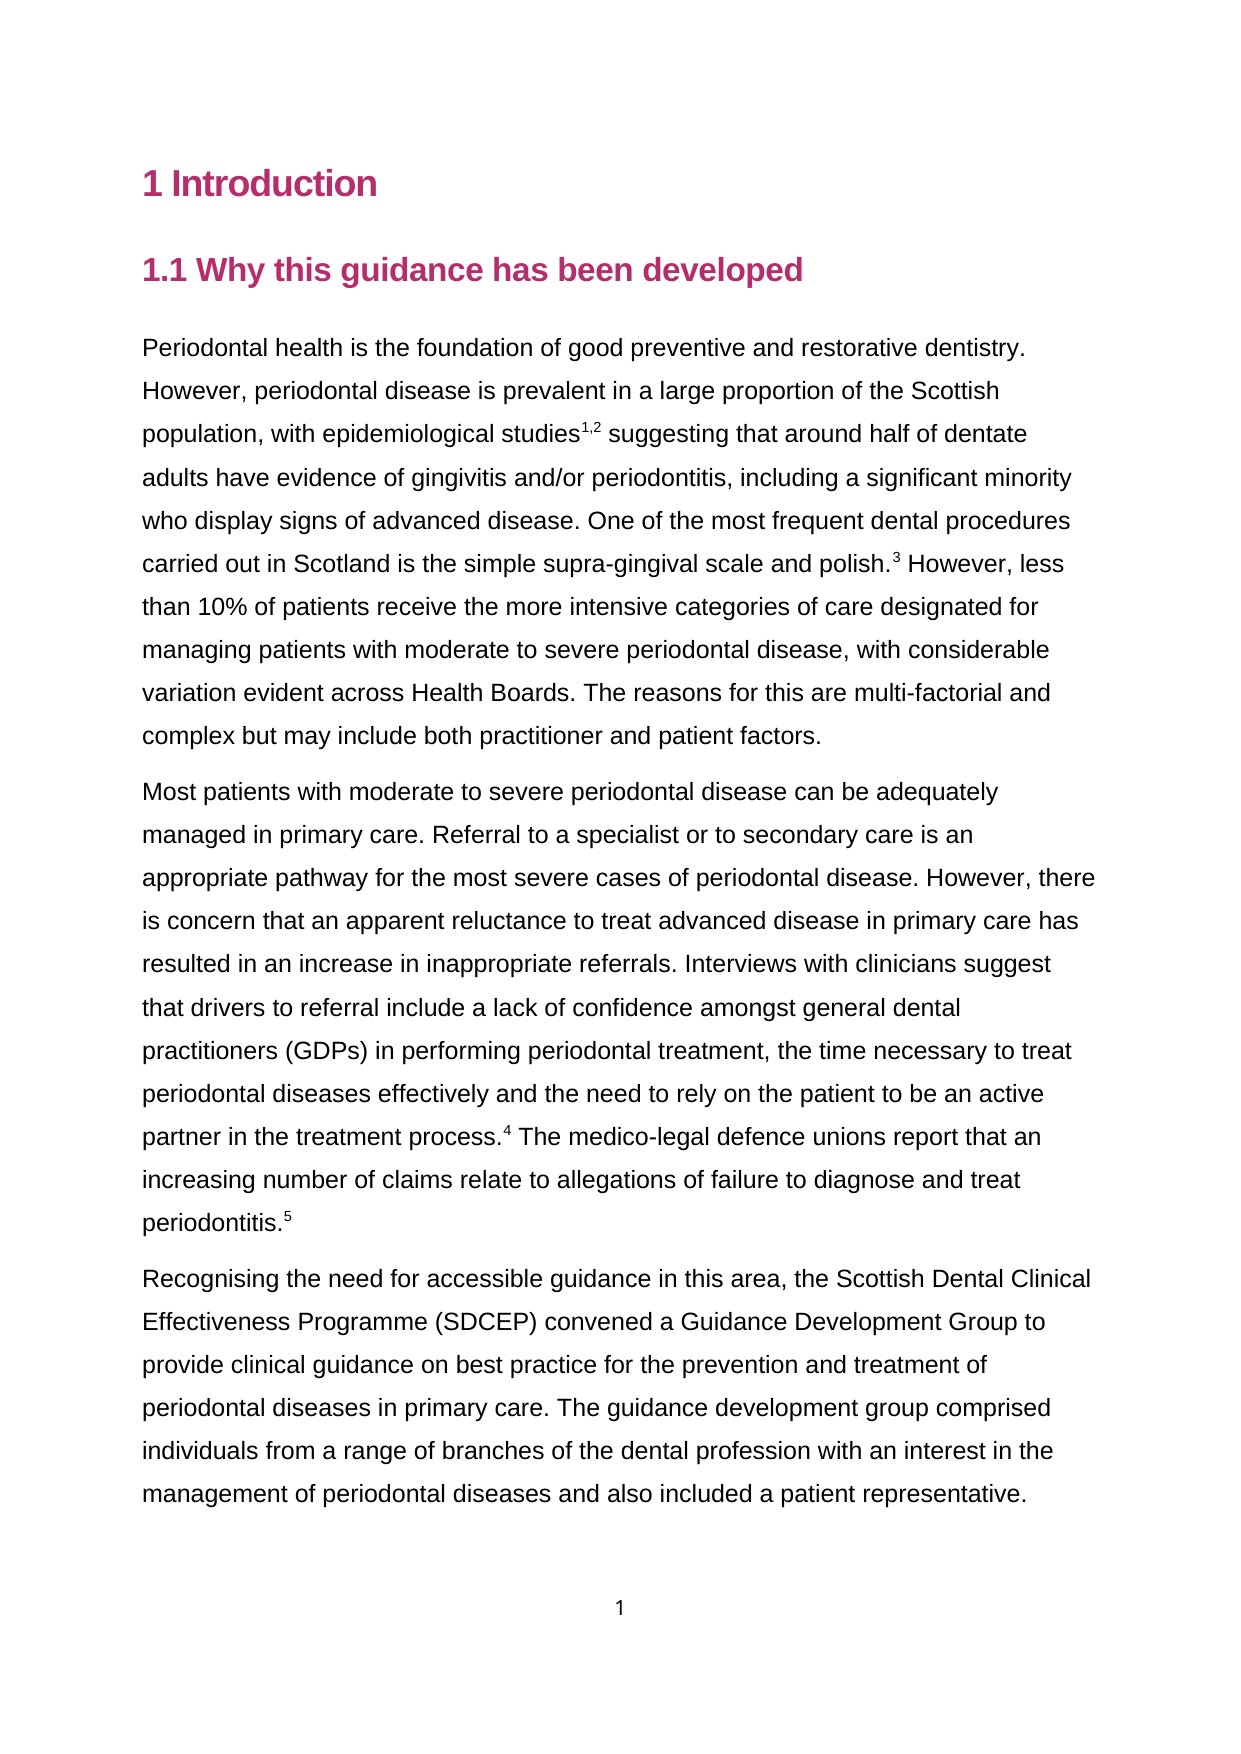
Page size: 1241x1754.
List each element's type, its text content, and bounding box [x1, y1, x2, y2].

subtitle 1.1 Why this guidance has been developed [142, 251, 1098, 289]
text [142, 1264, 1098, 1508]
text Most patients with moderate to severe periodontal disease can be adequately managed in primary care. Referral to a specialist or to secondary care is an appropriate pathway for the most severe cases of periodontal disease. However, there is concern that an apparent reluctance to treat advanced disease in primary care has resulted in an increase in inappropriate referrals. Interviews with clinicians suggest that drivers to referral include a lack of confidence amongst general dental practitioners (GDPs) in performing periodontal treatment, the time necessary to treat periodontal diseases effectively and the need to rely on the patient to be an active partner in the treatment process.4 The medico-legal defence unions report that an increasing number of claims relate to allegations of failure to diagnose and treat periodontitis.5 [142, 777, 1098, 1237]
subtitle 1 Introduction [142, 161, 1098, 204]
text Periodontal health is the foundation of good preventive and restorative dentistry. However, periodontal disease is prevalent in a large proportion of the Scottish population, with epidemiological studies1,2 suggesting that around half of dentate adults have evidence of gingivitis and/or periodontitis, including a significant minority who display signs of advanced disease. One of the most frequent dental procedures carried out in Scotland is the simple supra-gingival scale and polish.3 However, less than 10% of patients receive the more intensive categories of care designated for managing patients with moderate to severe periodontal disease, with considerable variation evident across Health Boards. The reasons for this are multi-factorial and complex but may include both practitioner and patient factors. [142, 333, 1098, 750]
